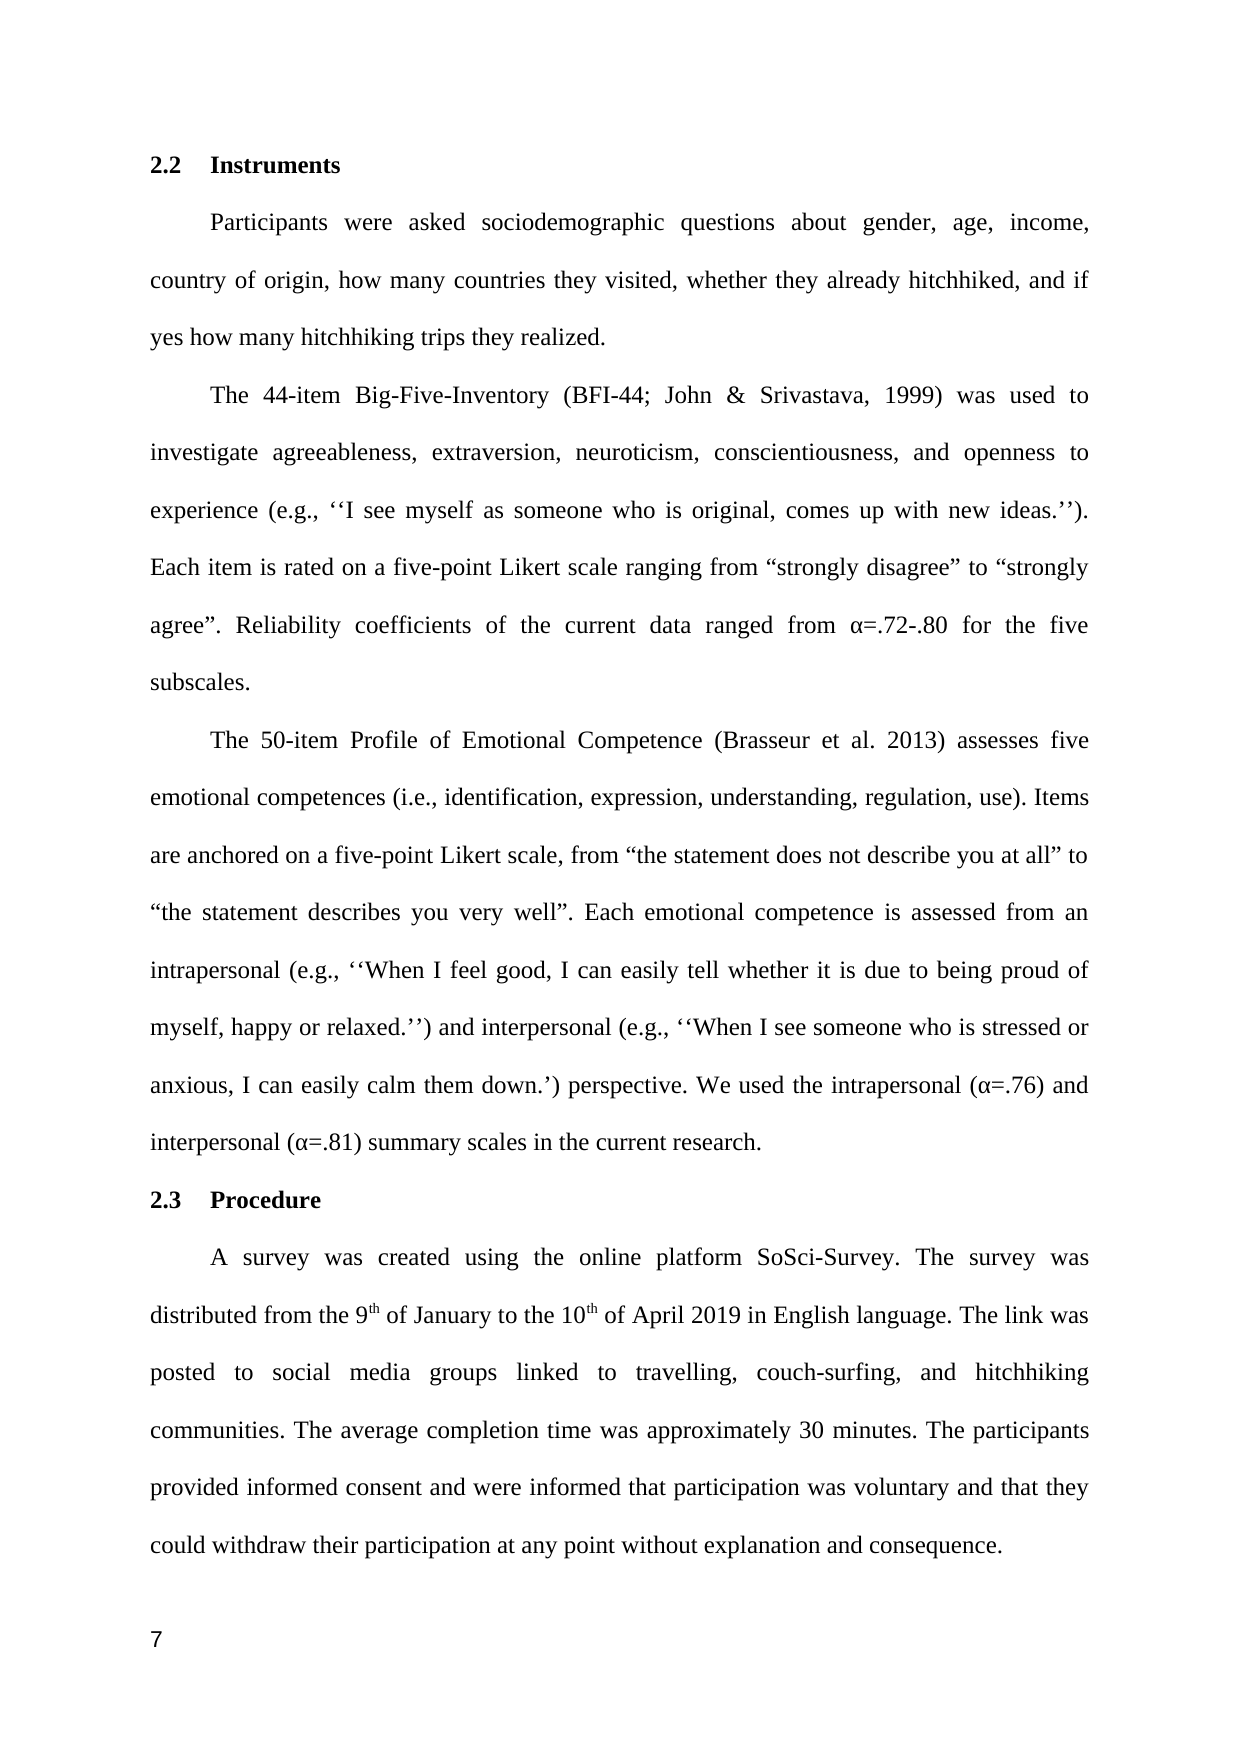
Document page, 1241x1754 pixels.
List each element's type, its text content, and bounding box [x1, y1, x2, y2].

text Participants were asked sociodemographic questions about gender, age, income, country of origin, how many countries they visited, whether they already hitchhiked, and if yes how many hitchhiking trips they realized. [150, 207, 1090, 351]
subtitle Instruments [150, 150, 1090, 179]
text A survey was created using the online platform SoSci-Survey. The survey was distributed from the 9th of January to the 10th of April 2019 in English language. The link was posted to social media groups linked to travelling, couch-surfing, and hitchhiking communities. The average completion time was approximately 30 minutes. The participants provided informed consent and were informed that participation was voluntary and that they could withdraw their participation at any point without explanation and consequence. [150, 1242, 1090, 1559]
text The 50-item Profile of Emotional Competence (Brasseur et al. 2013) assesses five emotional competences (i.e., identification, expression, understanding, regulation, use). Items are anchored on a five-point Likert scale, from “the statement does not describe you at all” to “the statement describes you very well”. Each emotional competence is assessed from an intrapersonal (e.g., ‘‘When I feel good, I can easily tell whether it is due to being proud of myself, happy or relaxed.’’) and interpersonal (e.g., ‘‘When I see someone who is stressed or anxious, I can easily calm them down.’) perspective. We used the intrapersonal (α=.76) and interpersonal (α=.81) summary scales in the current research. [150, 725, 1090, 1156]
text The 44-item Big-Five-Inventory (BFI-44; John & Srivastava, 1999) was used to investigate agreeableness, extraversion, neuroticism, conscientiousness, and openness to experience (e.g., ‘‘I see myself as someone who is original, comes up with new ideas.’’). Each item is rated on a five-point Likert scale ranging from “strongly disagree” to “strongly agree”. Reliability coefficients of the current data ranged from α=.72-.80 for the five subscales. [150, 380, 1090, 696]
subtitle Procedure [150, 1185, 1090, 1214]
